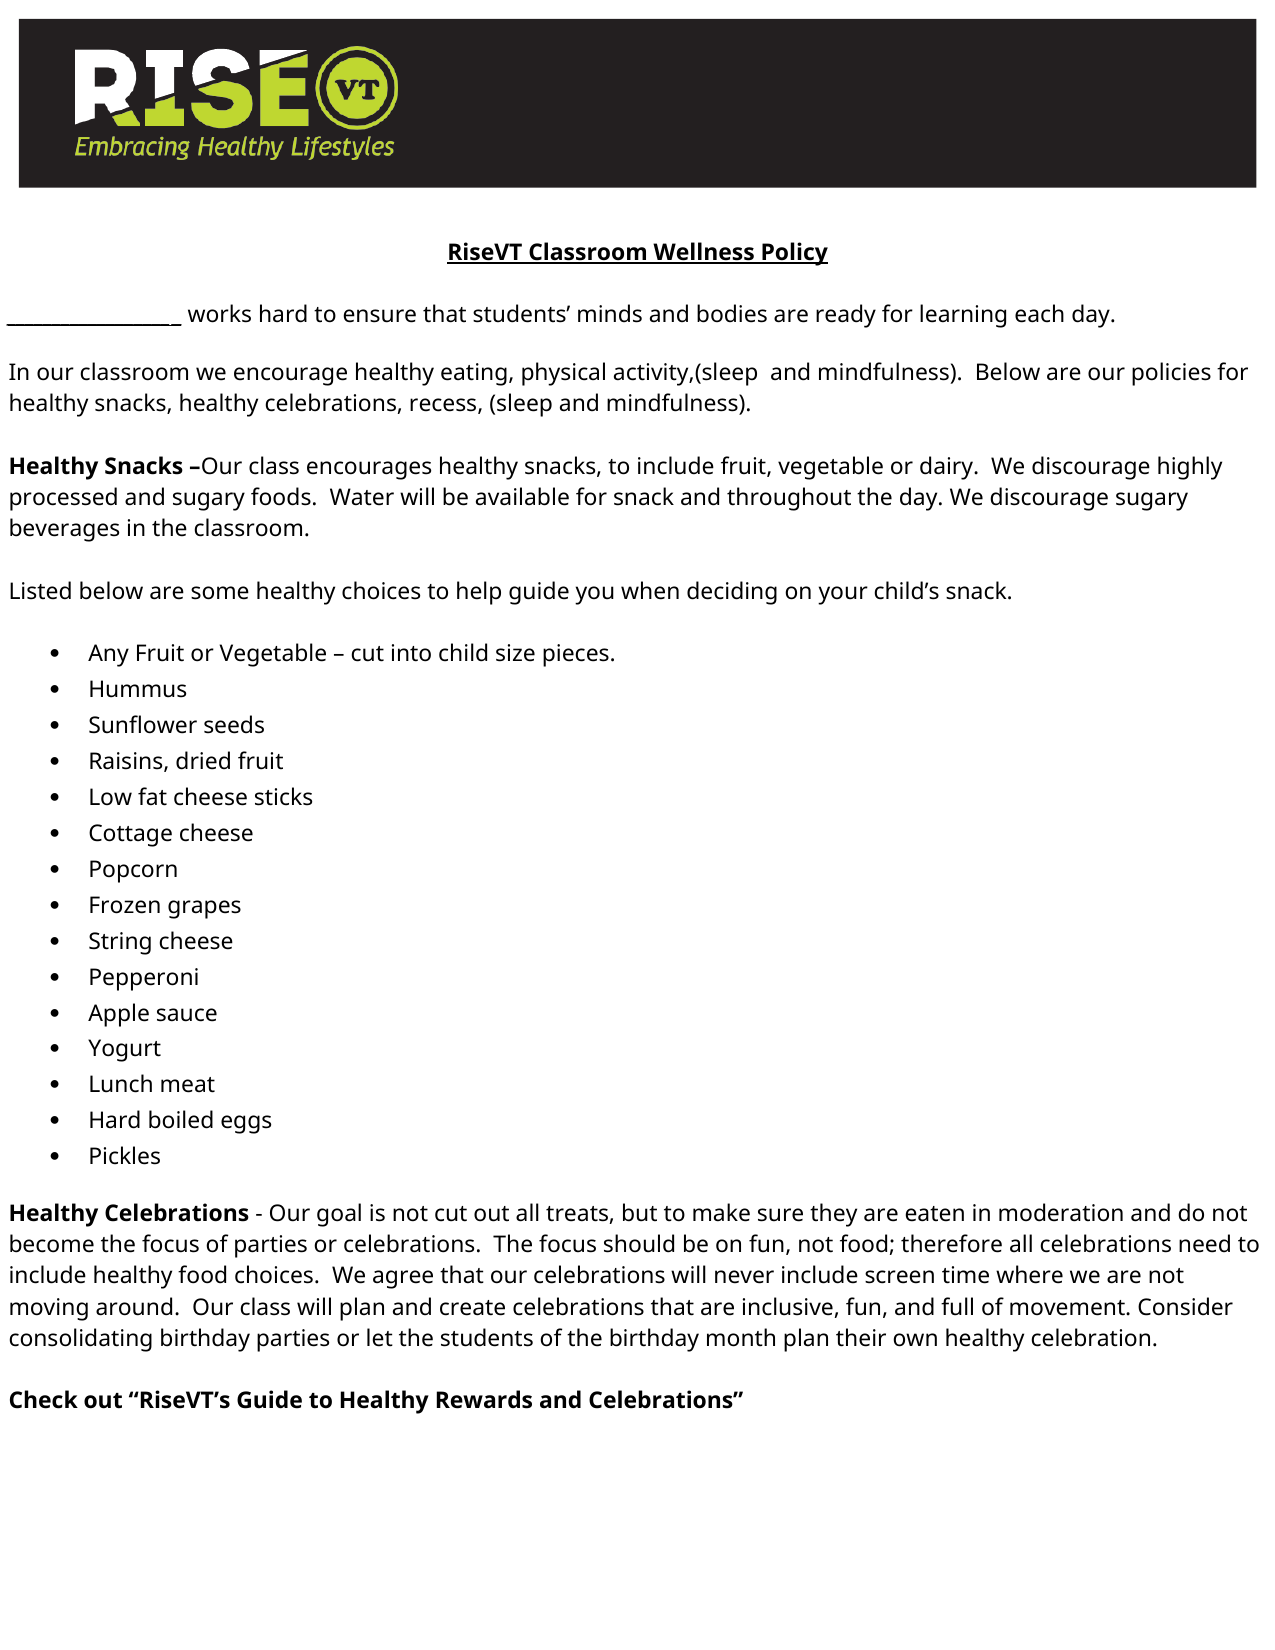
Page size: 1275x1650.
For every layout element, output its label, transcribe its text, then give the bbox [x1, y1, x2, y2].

list Low fat cheese sticks [51, 781, 1267, 812]
list Cottage cheese [51, 817, 1267, 848]
text ___________________ works hard to ensure that students’ minds and bodies are ready for learning each day. [8, 298, 1267, 329]
list Lunch meat [51, 1068, 1267, 1099]
text Healthy Celebrations - Our goal is not cut out all treats, but to make sure they are eaten in moderation and do not become the focus of parties or celebrations. The focus should be on fun, not food; therefore all celebrations need to include healthy food choices. We agree that our celebrations will never include screen time where we are not moving around. Our class will plan and create celebrations that are inclusive, fun, and full of movement. Consider consolidating birthday parties or let the students of the birthday month plan their own healthy celebration. [8, 1197, 1267, 1353]
text Check out “RiseVT’s Guide to Healthy Rewards and Celebrations” [8, 1384, 1267, 1416]
list Frozen grapes [51, 889, 1267, 920]
list Pickles [51, 1140, 1267, 1171]
list Pepperoni [51, 961, 1267, 992]
text Listed below are some healthy choices to help guide you when deciding on your child’s snack. [8, 574, 1267, 606]
list Apple sauce [51, 996, 1267, 1028]
list Hummus [51, 673, 1267, 704]
picture [75, 46, 398, 160]
text Healthy Snacks –Our class encourages healthy snacks, to include fruit, vegetable or dairy. We discourage highly processed and sugary foods. Water will be available for snack and throughout the day. We discourage sugary beverages in the classroom. [8, 449, 1267, 543]
list Raisins, dried fruit [51, 745, 1267, 776]
list Hard boiled eggs [51, 1104, 1267, 1136]
text RiseVT Classroom Wellness Policy [8, 236, 1267, 267]
list Popcorn [51, 853, 1267, 884]
list Yogurt [51, 1032, 1267, 1064]
list Any Fruit or Vegetable – cut into child size pieces. [51, 637, 1267, 668]
list String cheese [51, 924, 1267, 956]
text In our classroom we encourage healthy eating, physical activity,(sleep and mindfulness). Below are our policies for healthy snacks, healthy celebrations, recess, (sleep and mindfulness). [8, 356, 1267, 418]
list Sunflower seeds [51, 709, 1267, 740]
